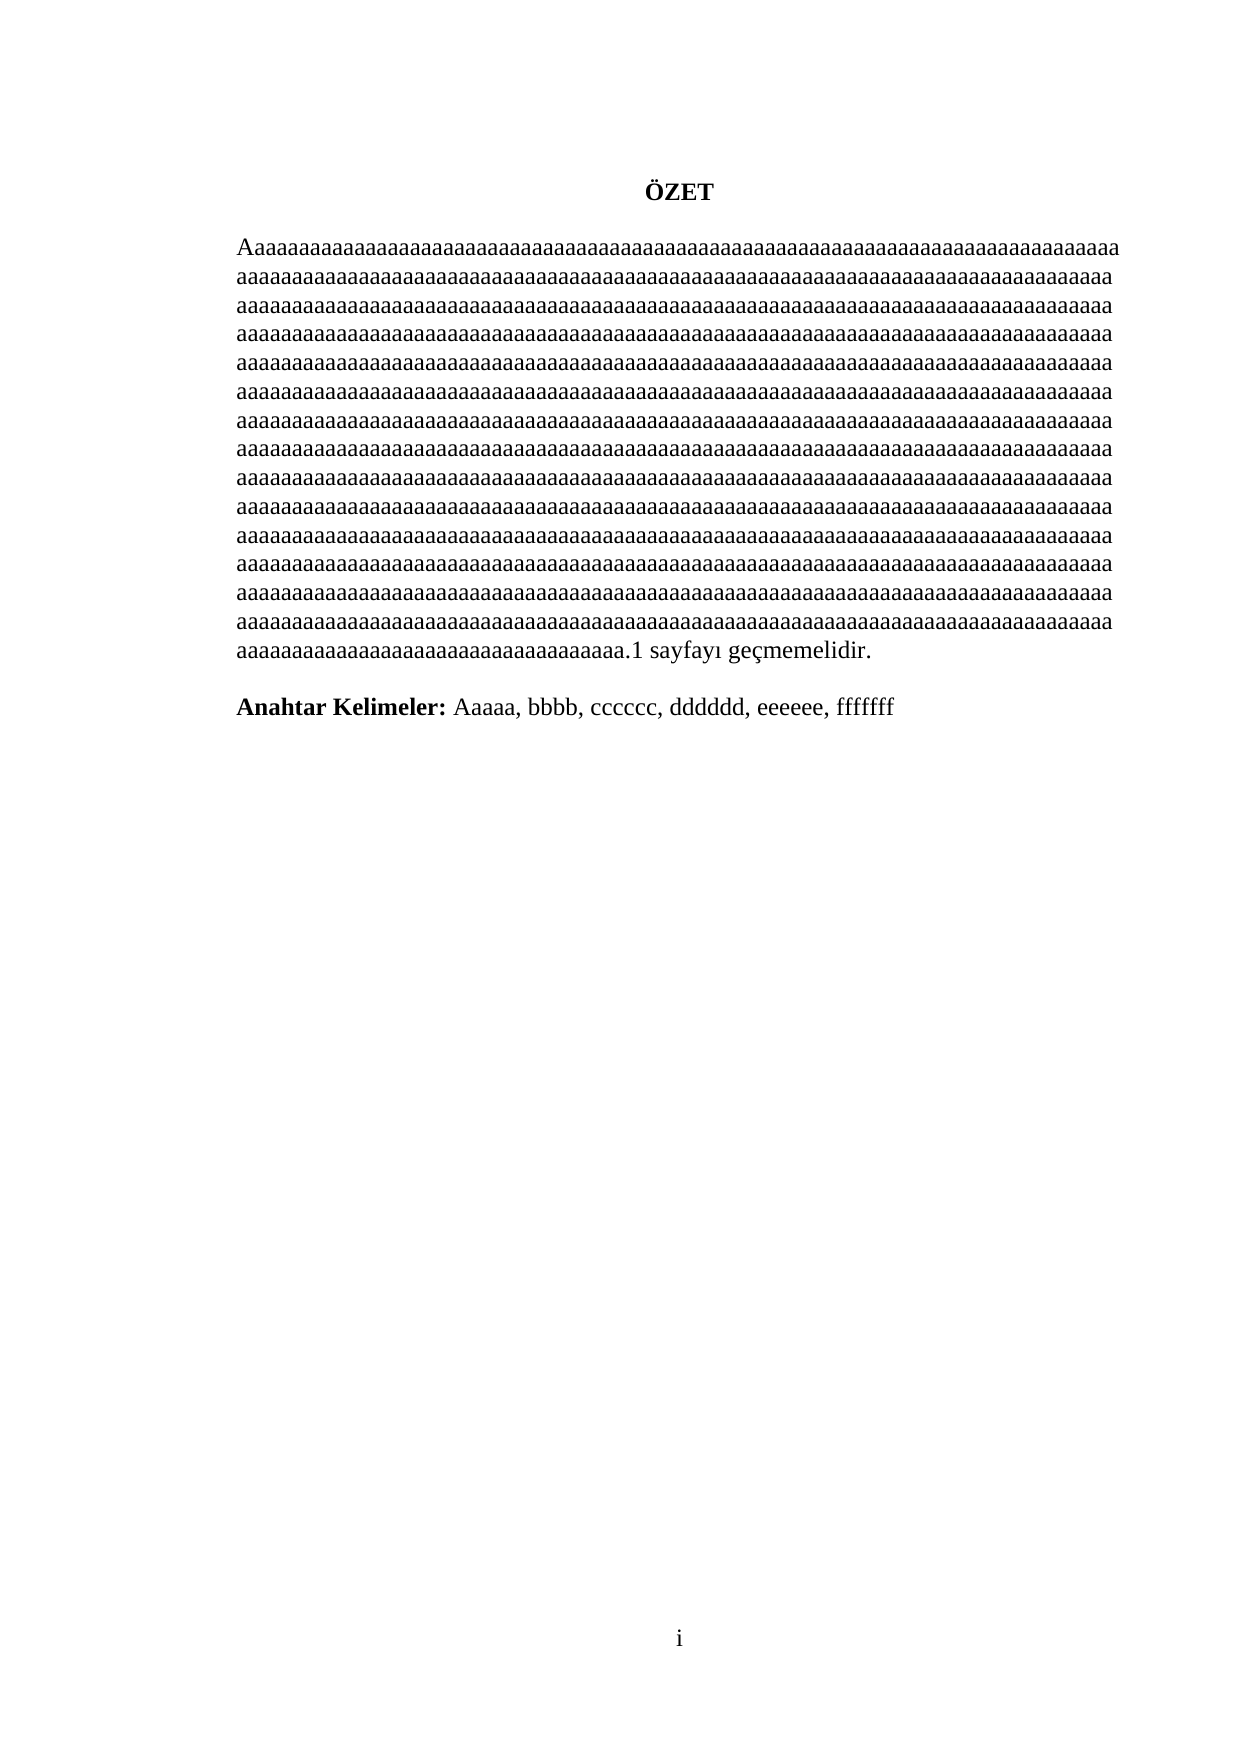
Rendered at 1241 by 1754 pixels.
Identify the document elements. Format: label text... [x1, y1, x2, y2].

title ÖZET [236, 177, 1122, 206]
text Anahtar Kelimeler: Aaaaa, bbbb, cccccc, dddddd, eeeeee, fffffff [236, 692, 1122, 721]
text Aaaaaaaaaaaaaaaaaaaaaaaaaaaaaaaaaaaaaaaaaaaaaaaaaaaaaaaaaaaaaaaaaaaaaaaaaaaaaaaaaaaaaaaaaaaaaaaaaaaaaaaaaaaaaaaaaaaaaaaaaaaaaaaaaaaaaaaaaaaaaaaaaaaaaaaaaaaaaaaaaaaaaaaaaaaaaaaaaaaaaaaaaaaaaaaaaaaaaaaaaaaaaaaaaaaaaaaaaaaaaaaaaaaaaaaaaaaaaaaaaaaaaaaaaaaaaaaaaaaaaaaaaaaaaaaaaaaaaaaaaaaaaaaaaaaaaaaaaaaaaaaaaaaaaaaaaaaaaaaaaaaaaaaaaaaaaaaaaaaaaaaaaaaaaaaaaaaaaaaaaaaaaaaaaaaaaaaaaaaaaaaaaaaaaaaaaaaaaaaaaaaaaaaaaaaaaaaaaaaaaaaaaaaaaaaaaaaaaaaaaaaaaaaaaaaaaaaaaaaaaaaaaaaaaaaaaaaaaaaaaaaaaaaaaaaaaaaaaaaaaaaaaaaaaaaaaaaaaaaaaaaaaaaaaaaaaaaaaaaaaaaaaaaaaaaaaaaaaaaaaaaaaaaaaaaaaaaaaaaaaaaaaaaaaaaaaaaaaaaaaaaaaaaaaaaaaaaaaaaaaaaaaaaaaaaaaaaaaaaaaaaaaaaaaaaaaaaaaaaaaaaaaaaaaaaaaaaaaaaaaaaaaaaaaaaaaaaaaaaaaaaaaaaaaaaaaaaaaaaaaaaaaaaaaaaaaaaaaaaaaaaaaaaaaaaaaaaaaaaaaaaaaaaaaaaaaaaaaaaaaaaaaaaaaaaaaaaaaaaaaaaaaaaaaaaaaaaaaaaaaaaaaaaaaaaaaaaaaaaaaaaaaaaaaaaaaaaaaaaaaaaaaaaaaaaaaaaaaaaaaaaaaaaaaaaaaaaaaaaaaaaaaaaaaaaaaaaaaaaaaaaaaaaaaaaaaaaaaaaaaaaaaaaaaaaaaaaaaaaaaaaaaaaaaaaaaaaaaaaaaaaaaaaaaaaaaaaaaaaaaaaaaaaaaaaaaaaaaaaaaaaaaaaaaaaaaaaaaaaaaaaaaaaaaaaaaaaaaaaaaaaaaaaaaaaaaaaaaaaaaaaaaaaaaaaaaaaaaaaaaaaaaaaaaaaaaaaaaaaaaaaaaaaaaaaaaaaaaaaaa.1 sayfayı geçmemelidir. [236, 232, 1122, 663]
